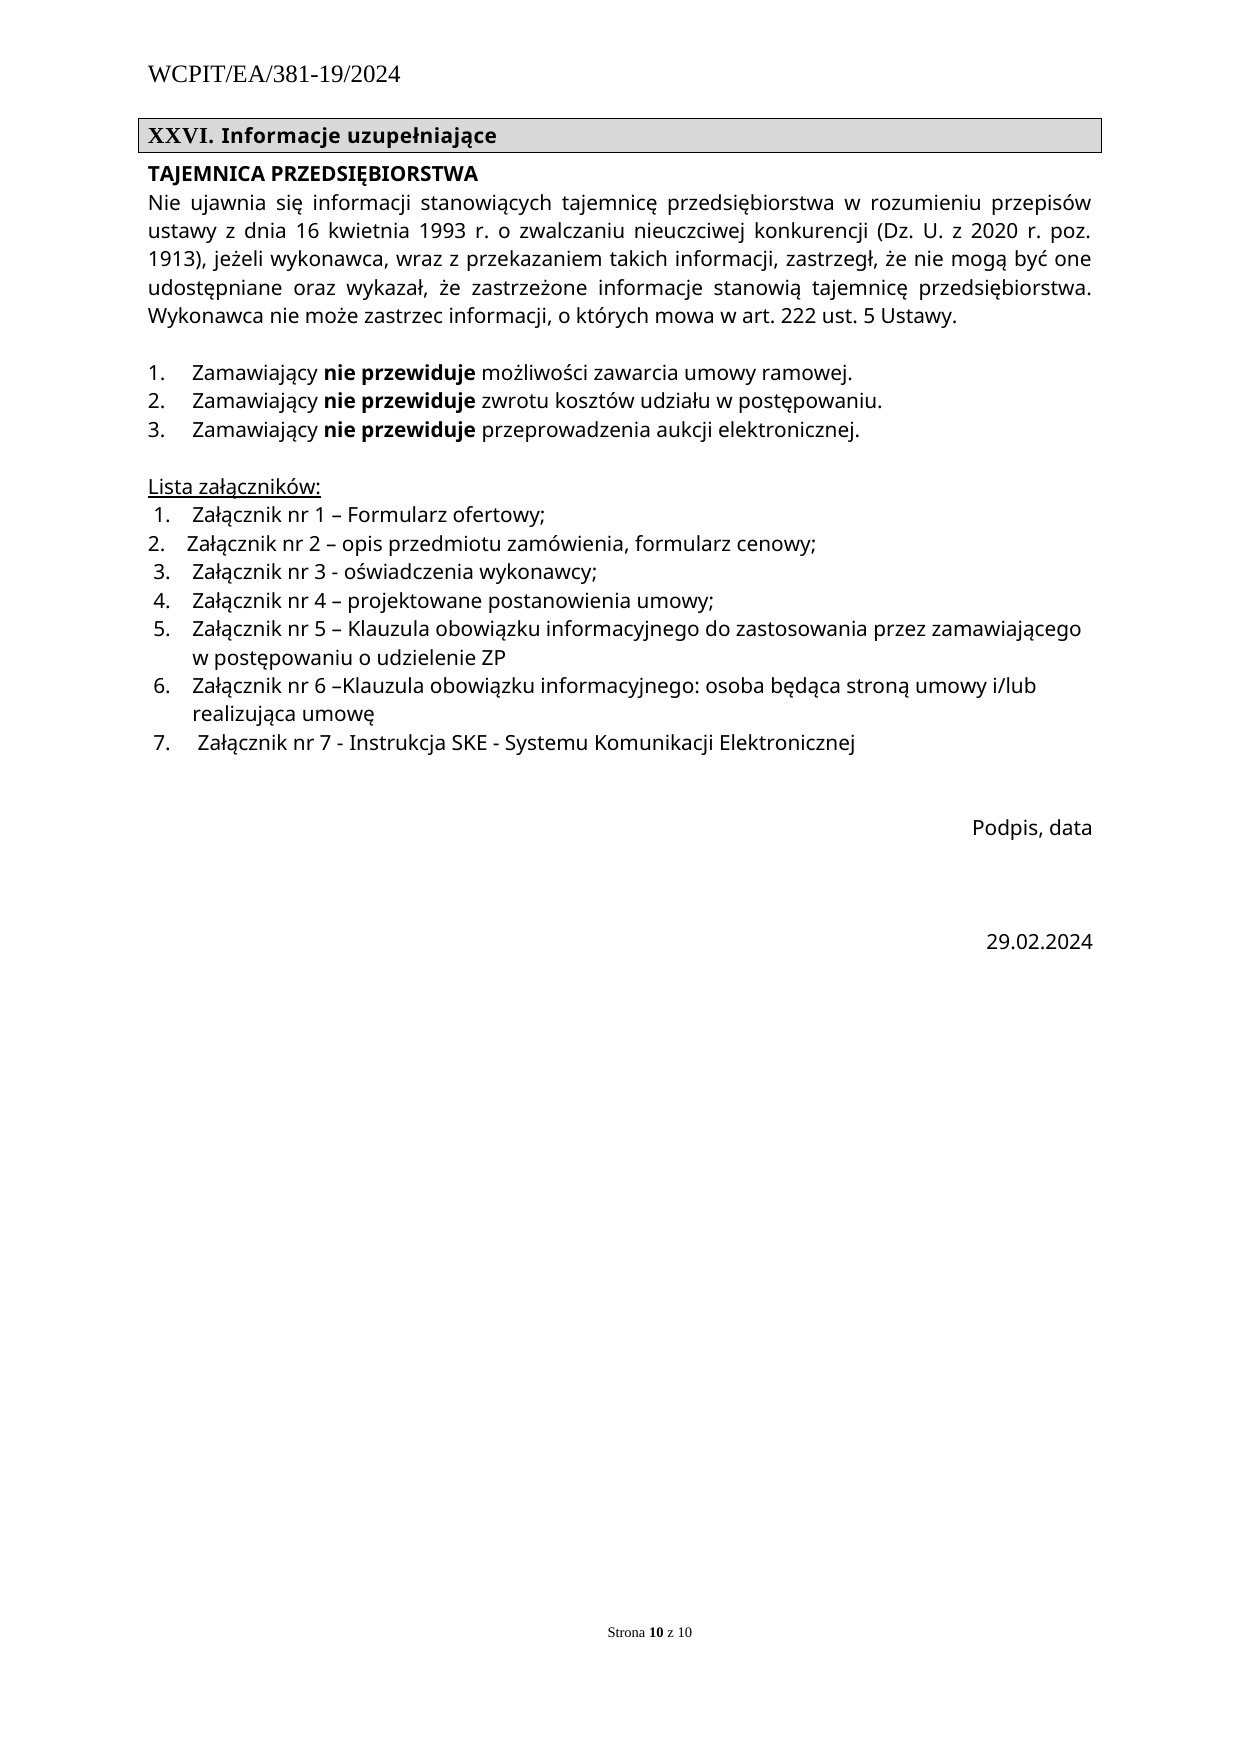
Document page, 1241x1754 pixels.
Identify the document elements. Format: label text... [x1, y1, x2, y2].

text Podpis, data [148, 813, 1093, 842]
list Zamawiający nie przewiduje przeprowadzenia aukcji elektronicznej. [148, 415, 1093, 443]
text Lista załączników: [148, 472, 1093, 500]
text Nie ujawnia się informacji stanowiących tajemnicę przedsiębiorstwa w rozumieniu przepisów ustawy z dnia 16 kwietnia 1993 r. o zwalczaniu nieuczciwej konkurencji (Dz. U. z 2020 r. poz. 1913), jeżeli wykonawca, wraz z przekazaniem takich informacji, zastrzegł, że nie mogą być one udostępniane oraz wykazał, że zastrzeżone informacje stanowią tajemnicę przedsiębiorstwa. Wykonawca nie może zastrzec informacji, o których mowa w art. 222 ust. 5 Ustawy. [148, 188, 1093, 330]
subtitle Informacje uzupełniające [139, 119, 1101, 152]
list Załącznik nr 4 – projektowane postanowienia umowy; [153, 586, 1093, 614]
text TAJEMNICA PRZEDSIĘBIORSTWA [148, 159, 1093, 188]
list Załącznik nr 7 - Instrukcja SKE - Systemu Komunikacji Elektronicznej [153, 728, 1093, 756]
text 29.02.2024 [148, 927, 1093, 955]
list Załącznik nr 6 –Klauzula obowiązku informacyjnego: osoba będąca stroną umowy i/lub realizująca umowę [153, 671, 1093, 728]
list Załącznik nr 5 – Klauzula obowiązku informacyjnego do zastosowania przez zamawiającego w postępowaniu o udzielenie ZP [153, 614, 1093, 671]
list Załącznik nr 2 – opis przedmiotu zamówienia, formularz cenowy; [148, 529, 1093, 557]
list Załącznik nr 3 - oświadczenia wykonawcy; [153, 557, 1093, 586]
list Zamawiający nie przewiduje zwrotu kosztów udziału w postępowaniu. [148, 387, 1093, 415]
list Załącznik nr 1 – Formularz ofertowy; [153, 500, 1093, 529]
list Zamawiający nie przewiduje możliwości zawarcia umowy ramowej. [148, 358, 1093, 387]
